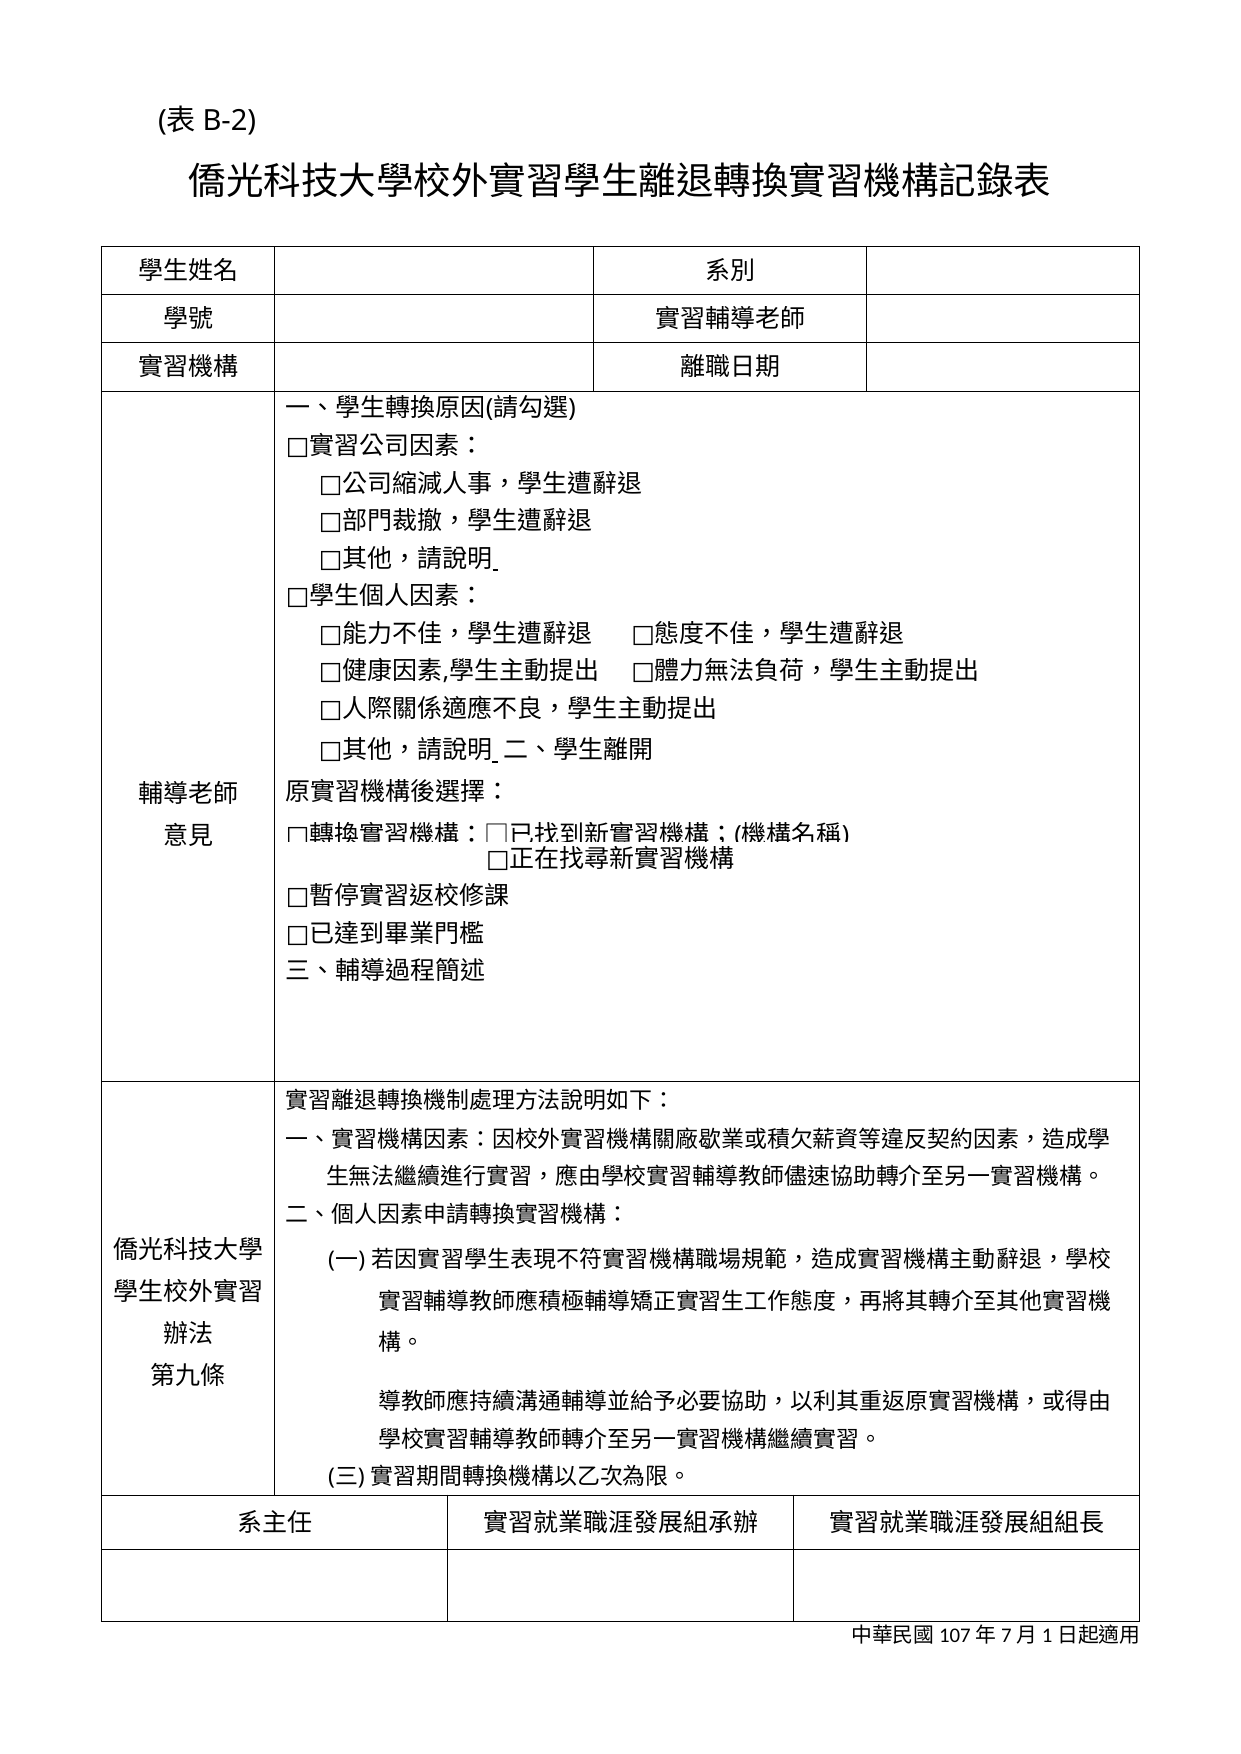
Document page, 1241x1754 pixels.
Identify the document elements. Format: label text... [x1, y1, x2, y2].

table_header 系別 [594, 247, 866, 294]
table_cell 一、學生轉換原因(請勾選) [275, 392, 1139, 429]
table_cell □健康因素,學生主動提出 □體力無法負荷，學生主動提出 [275, 654, 1139, 691]
table_cell □公司縮減人事，學生遭辭退 [275, 466, 1139, 504]
table_cell 系主任 [102, 1496, 447, 1549]
table_cell 生無法繼續進行實習，應由學校實習輔導教師儘速協助轉介至另一實習機構。 [275, 1157, 1139, 1194]
table_cell (三) 實習期間轉換機構以乙次為限。 [275, 1457, 1139, 1494]
text 中華民國 107 年 7 月 1 日起適用 [89, 1622, 1140, 1648]
table_cell [275, 295, 593, 342]
table_cell □其他，請說明 二、學生離開原實習機構後選擇： □轉換實習機構：□已找到新實習機構；(機構名稱) [275, 729, 1139, 841]
table_header [275, 247, 593, 294]
table_header 學生姓名 [102, 247, 274, 294]
table_cell [867, 295, 1139, 342]
table_cell □已達到畢業門檻 [275, 916, 1139, 954]
table_cell □其他，請說明 [275, 541, 1139, 579]
table_cell □正在找尋新實習機構 [275, 841, 1139, 879]
table_cell [867, 343, 1139, 391]
table_cell 導教師應持續溝通輔導並給予必要協助，以利其重返原實習機構，或得由 [275, 1382, 1139, 1419]
table_cell □能力不佳，學生遭辭退 □態度不佳，學生遭辭退 [275, 616, 1139, 654]
table_cell [448, 1550, 793, 1621]
table_cell □人際關係適應不良，學生主動提出 [275, 691, 1139, 729]
table_cell 實習就業職涯發展組組長 [794, 1496, 1139, 1549]
table_cell 實習離退轉換機制處理方法說明如下： [275, 1082, 1139, 1119]
table_cell 實習就業職涯發展組承辦 [448, 1496, 793, 1549]
text (表 B-2) [158, 99, 1080, 138]
table_cell 三、輔導過程簡述 [275, 954, 1139, 1081]
table_header [867, 247, 1139, 294]
table_cell □部門裁撤，學生遭辭退 [275, 504, 1139, 541]
table_cell 學校實習輔導教師轉介至另一實習機構繼續實習。 [275, 1419, 1139, 1457]
table_cell 輔導老師 意見 [102, 392, 274, 1081]
table_cell [275, 343, 593, 391]
table_cell 實習輔導老師 [594, 295, 866, 342]
table_cell [794, 1550, 1139, 1621]
table_cell □暫停實習返校修課 [275, 879, 1139, 916]
table_cell [102, 1550, 447, 1621]
table_cell 一、實習機構因素：因校外實習機構關廠歇業或積欠薪資等違反契約因素，造成學 [275, 1119, 1139, 1157]
table_cell 實習機構 [102, 343, 274, 391]
table_cell 僑光科技大學 學生校外實習 辦法 第九條 [102, 1082, 274, 1494]
table_cell 學號 [102, 295, 274, 342]
text 僑光科技大學校外實習學生離退轉換實習機構記錄表 [189, 151, 1153, 205]
table_cell □學生個人因素： [275, 579, 1139, 616]
table_cell 二、個人因素申請轉換實習機構： (一) 若因實習學生表現不符實習機構職場規範，造成實習機構主動辭退，學校 實習輔導教師應積極輔導矯正實習生工作態度，再將其轉介至其他實習機 構。 (二) 若因實習學生適應不良或其他原因提出轉換實習機構之請求，學校實習輔 [275, 1194, 1139, 1382]
table_cell □實習公司因素： [275, 429, 1139, 466]
table_cell 離職日期 [594, 343, 866, 391]
